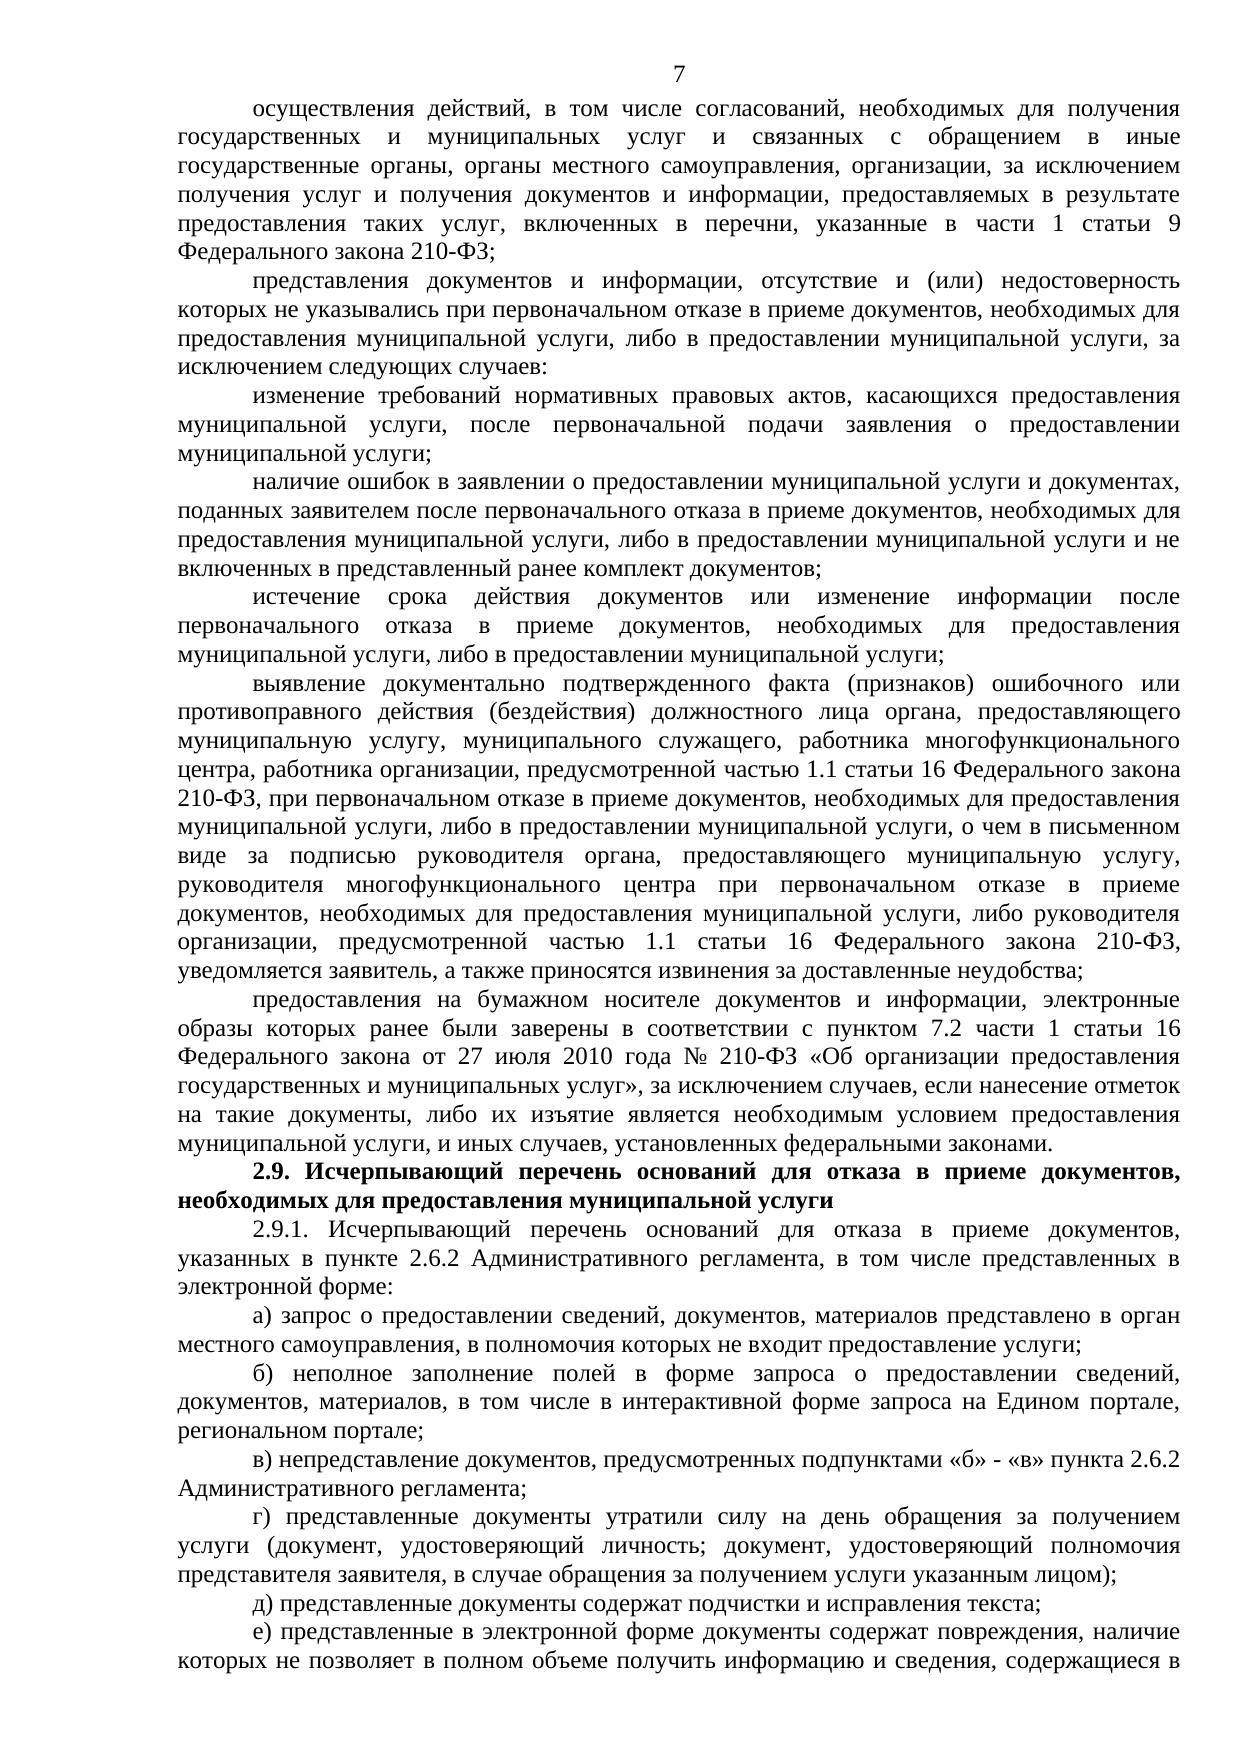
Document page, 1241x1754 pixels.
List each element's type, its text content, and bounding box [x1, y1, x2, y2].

text предоставления на бумажном носителе документов и информации, электронные образы которых ранее были заверены в соответствии с пунктом 7.2 части 1 статьи 16 Федерального закона от 27 июля 2010 года № 210-ФЗ «Об организации предоставления государственных и муниципальных услуг», за исключением случаев, если нанесение отметок на такие документы, либо их изъятие является необходимым условием предоставления муниципальной услуги, и иных случаев, установленных федеральными законами. [177, 984, 1181, 1156]
text 2.9.1. Исчерпывающий перечень оснований для отказа в приеме документов, указанных в пункте 2.6.2 Административного регламента, в том числе представленных в электронной форме: [177, 1214, 1181, 1300]
text наличие ошибок в заявлении о предоставлении муниципальной услуги и документах, поданных заявителем после первоначального отказа в приеме документов, необходимых для предоставления муниципальной услуги, либо в предоставлении муниципальной услуги и не включенных в представленный ранее комплект документов; [177, 466, 1181, 581]
text 2.9. Исчерпывающий перечень оснований для отказа в приеме документов, необходимых для предоставления муниципальной услуги [177, 1156, 1181, 1214]
text в) непредставление документов, предусмотренных подпунктами «б» - «в» пункта 2.6.2 Административного регламента; [177, 1444, 1181, 1501]
text истечение срока действия документов или изменение информации после первоначального отказа в приеме документов, необходимых для предоставления муниципальной услуги, либо в предоставлении муниципальной услуги; [177, 581, 1181, 668]
text представления документов и информации, отсутствие и (или) недостоверность которых не указывались при первоначальном отказе в приеме документов, необходимых для предоставления муниципальной услуги, либо в предоставлении муниципальной услуги, за исключением следующих случаев: [177, 265, 1181, 380]
text д) представленные документы содержат подчистки и исправления текста; [177, 1588, 1181, 1616]
text а) запрос о предоставлении сведений, документов, материалов представлено в орган местного самоуправления, в полномочия которых не входит предоставление услуги; [177, 1300, 1181, 1358]
text б) неполное заполнение полей в форме запроса о предоставлении сведений, документов, материалов, в том числе в интерактивной форме запроса на Едином портале, региональном портале; [177, 1358, 1181, 1444]
text изменение требований нормативных правовых актов, касающихся предоставления муниципальной услуги, после первоначальной подачи заявления о предоставлении муниципальной услуги; [177, 380, 1181, 466]
text осуществления действий, в том числе согласований, необходимых для получения государственных и муниципальных услуг и связанных с обращением в иные государственные органы, органы местного самоуправления, организации, за исключением получения услуг и получения документов и информации, предоставляемых в результате предоставления таких услуг, включенных в перечни, указанные в части 1 статьи 9 Федерального закона 210-ФЗ; [177, 93, 1181, 265]
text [177, 1616, 1181, 1674]
text выявление документально подтвержденного факта (признаков) ошибочного или противоправного действия (бездействия) должностного лица органа, предоставляющего муниципальную услугу, муниципального служащего, работника многофункционального центра, работника организации, предусмотренной частью 1.1 статьи 16 Федерального закона 210-ФЗ, при первоначальном отказе в приеме документов, необходимых для предоставления муниципальной услуги, либо в предоставлении муниципальной услуги, о чем в письменном виде за подписью руководителя органа, предоставляющего муниципальную услугу, руководителя многофункционального центра при первоначальном отказе в приеме документов, необходимых для предоставления муниципальной услуги, либо руководителя организации, предусмотренной частью 1.1 статьи 16 Федерального закона 210-ФЗ, уведомляется заявитель, а также приносятся извинения за доставленные неудобства; [177, 668, 1181, 984]
text г) представленные документы утратили силу на день обращения за получением услуги (документ, удостоверяющий личность; документ, удостоверяющий полномочия представителя заявителя, в случае обращения за получением услуги указанным лицом); [177, 1501, 1181, 1588]
